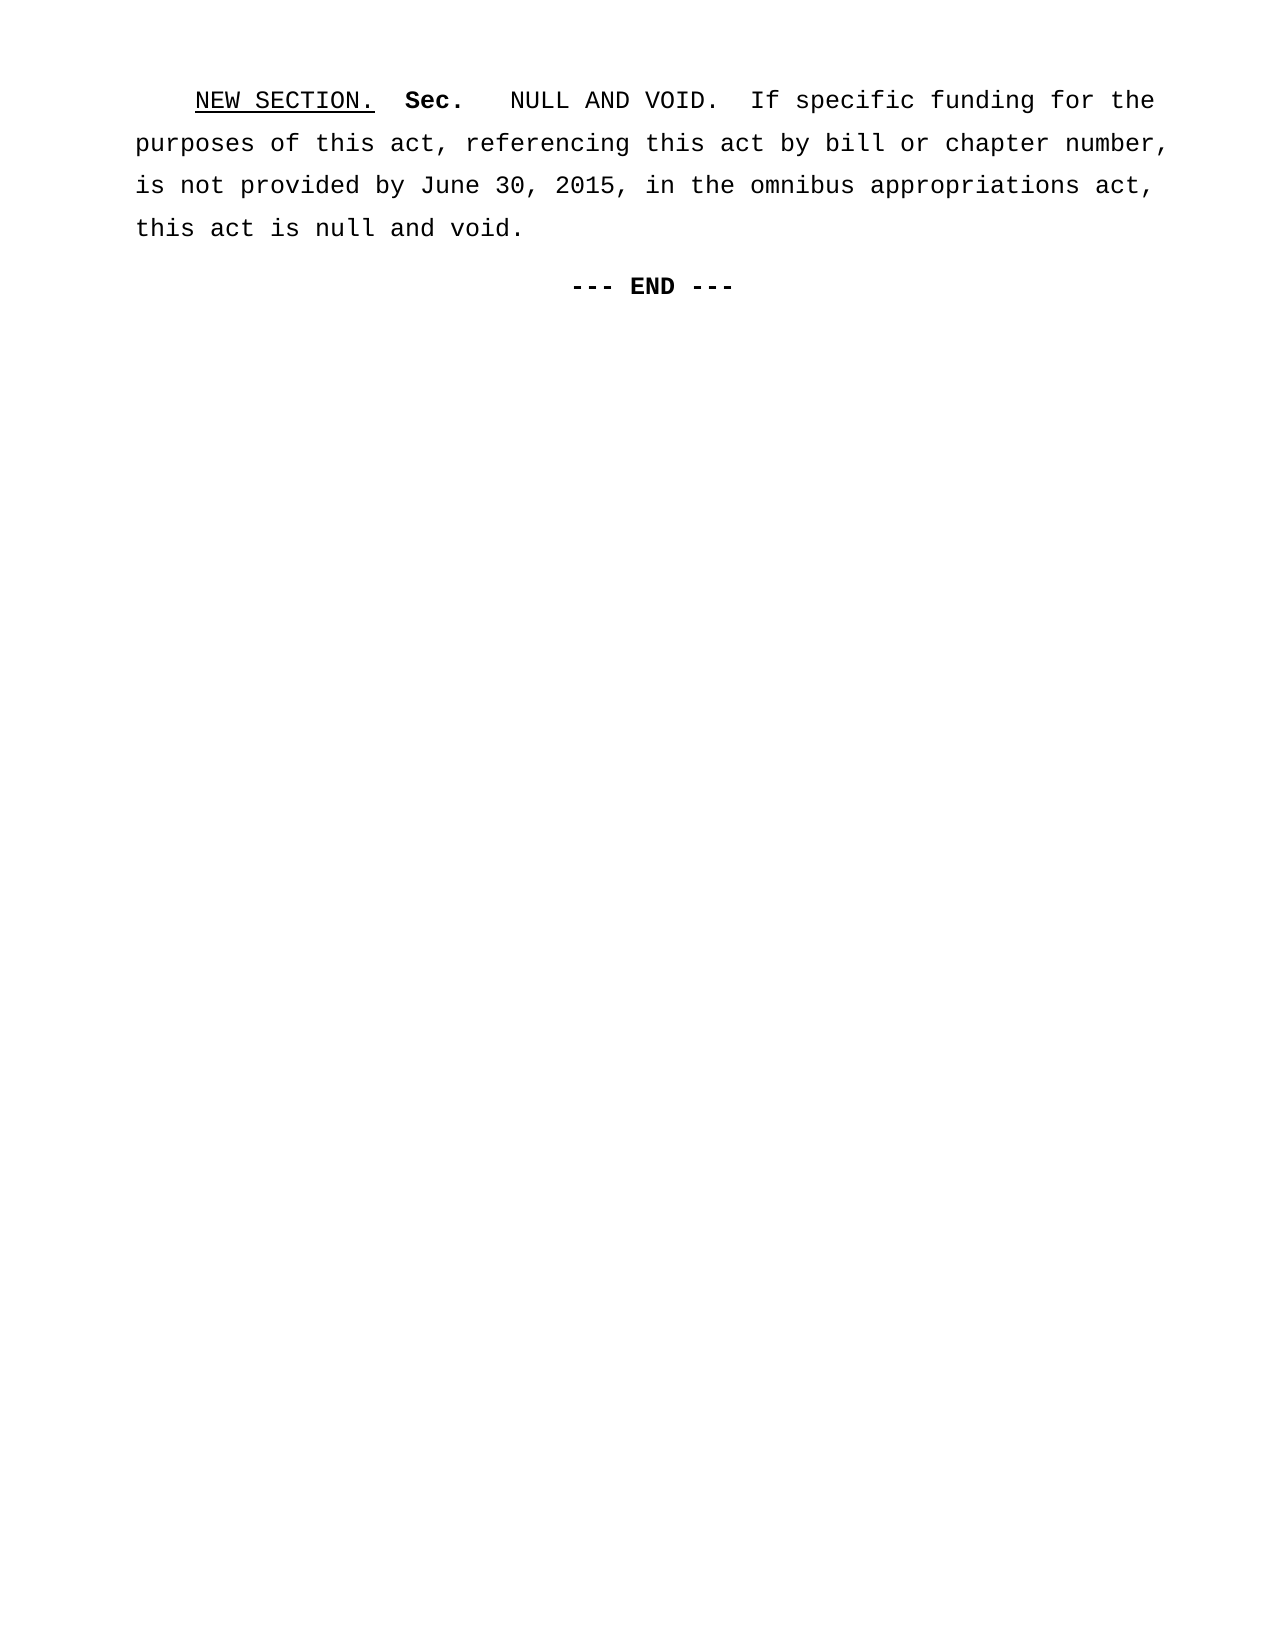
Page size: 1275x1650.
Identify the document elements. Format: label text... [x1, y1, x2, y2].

text NEW SECTION. Sec. NULL AND VOID. If specific funding for the purposes of this act, referencing this act by bill or chapter number, is not provided by June 30, 2015, in the omnibus appropriations act, this act is null and void. [135, 75, 1170, 245]
text --- END --- [135, 273, 1170, 302]
